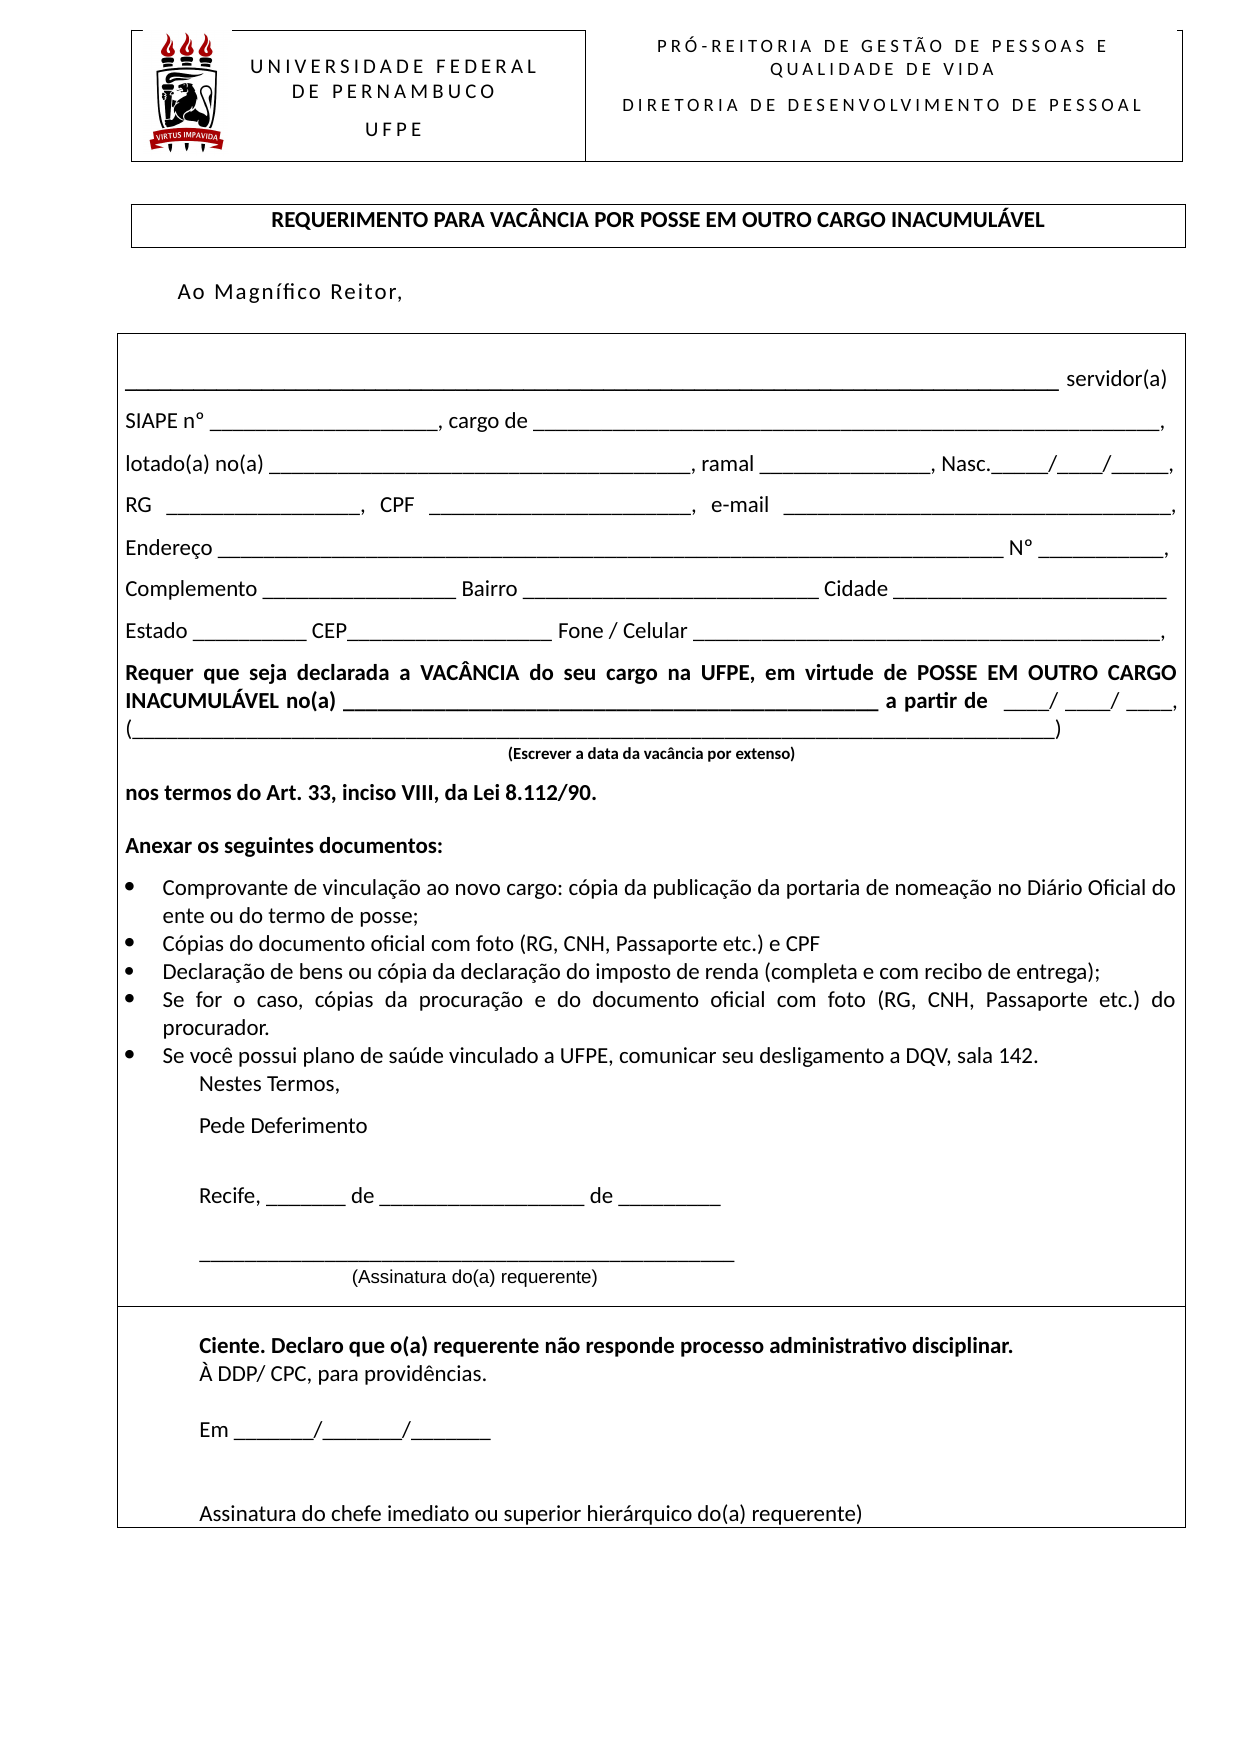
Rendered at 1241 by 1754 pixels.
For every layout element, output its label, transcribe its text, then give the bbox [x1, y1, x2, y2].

table_header [132, 31, 585, 161]
table_header [586, 31, 1182, 161]
table_header REQUERIMENTO PARA VACÂNCIA POR POSSE EM OUTRO CARGO INACUMULÁVEL [132, 205, 1185, 247]
table_header __________________________________________________________________________________ servidor(a) SIAPE nº ____________________, cargo de _______________________________________________________, lotado(a) no(a) _____________________________________, ramal _______________, Nasc._____/____/_____, RG _________________, CPF _______________________, e-mail __________________________________, Endereço _____________________________________________________________________ Nº ___________, Complemento _________________ Bairro __________________________ Cidade ________________________ Estado __________ CEP__________________ Fone / Celular _________________________________________, Requer que seja declarada a VACÂNCIA do seu cargo na UFPE, em virtude de POSSE EM OUTRO CARGO INACUMULÁVEL no(a) _______________________________________________ a partir de ____/ ____/ ____, (_________________________________________________________________________________) (Escrever a data da vacância por extenso) nos termos do Art. 33, inciso VIII, da Lei 8.112/90. Anexar os seguintes documentos: Comprovante de vinculação ao novo cargo: cópia da publicação da portaria de nomeação no Diário Oficial do ente ou do termo de posse; Cópias do documento oficial com foto (RG, CNH, Passaporte etc.) e CPF Declaração de bens ou cópia da declaração do imposto de renda (completa e com recibo de entrega); Se for o caso, cópias da procuração e do documento oficial com foto (RG, CNH, Passaporte etc.) do procurador. Se você possui plano de saúde vinculado a UFPE, comunicar seu desligamento a DQV, sala 142. Nestes Termos, Pede Deferimento Recife, _______ de __________________ de _________ _______________________________________________ (Assinatura do(a) requerente) [118, 334, 1185, 1306]
picture [142, 30, 232, 156]
table_cell Ciente. Declaro que o(a) requerente não responde processo administrativo disciplinar. À DDP/ CPC, para providências. Em _______/_______/_______ Assinatura do chefe imediato ou superior hierárquico do(a) requerente) [118, 1307, 1185, 1527]
text Ao Magnífico Reitor, [177, 277, 1137, 305]
